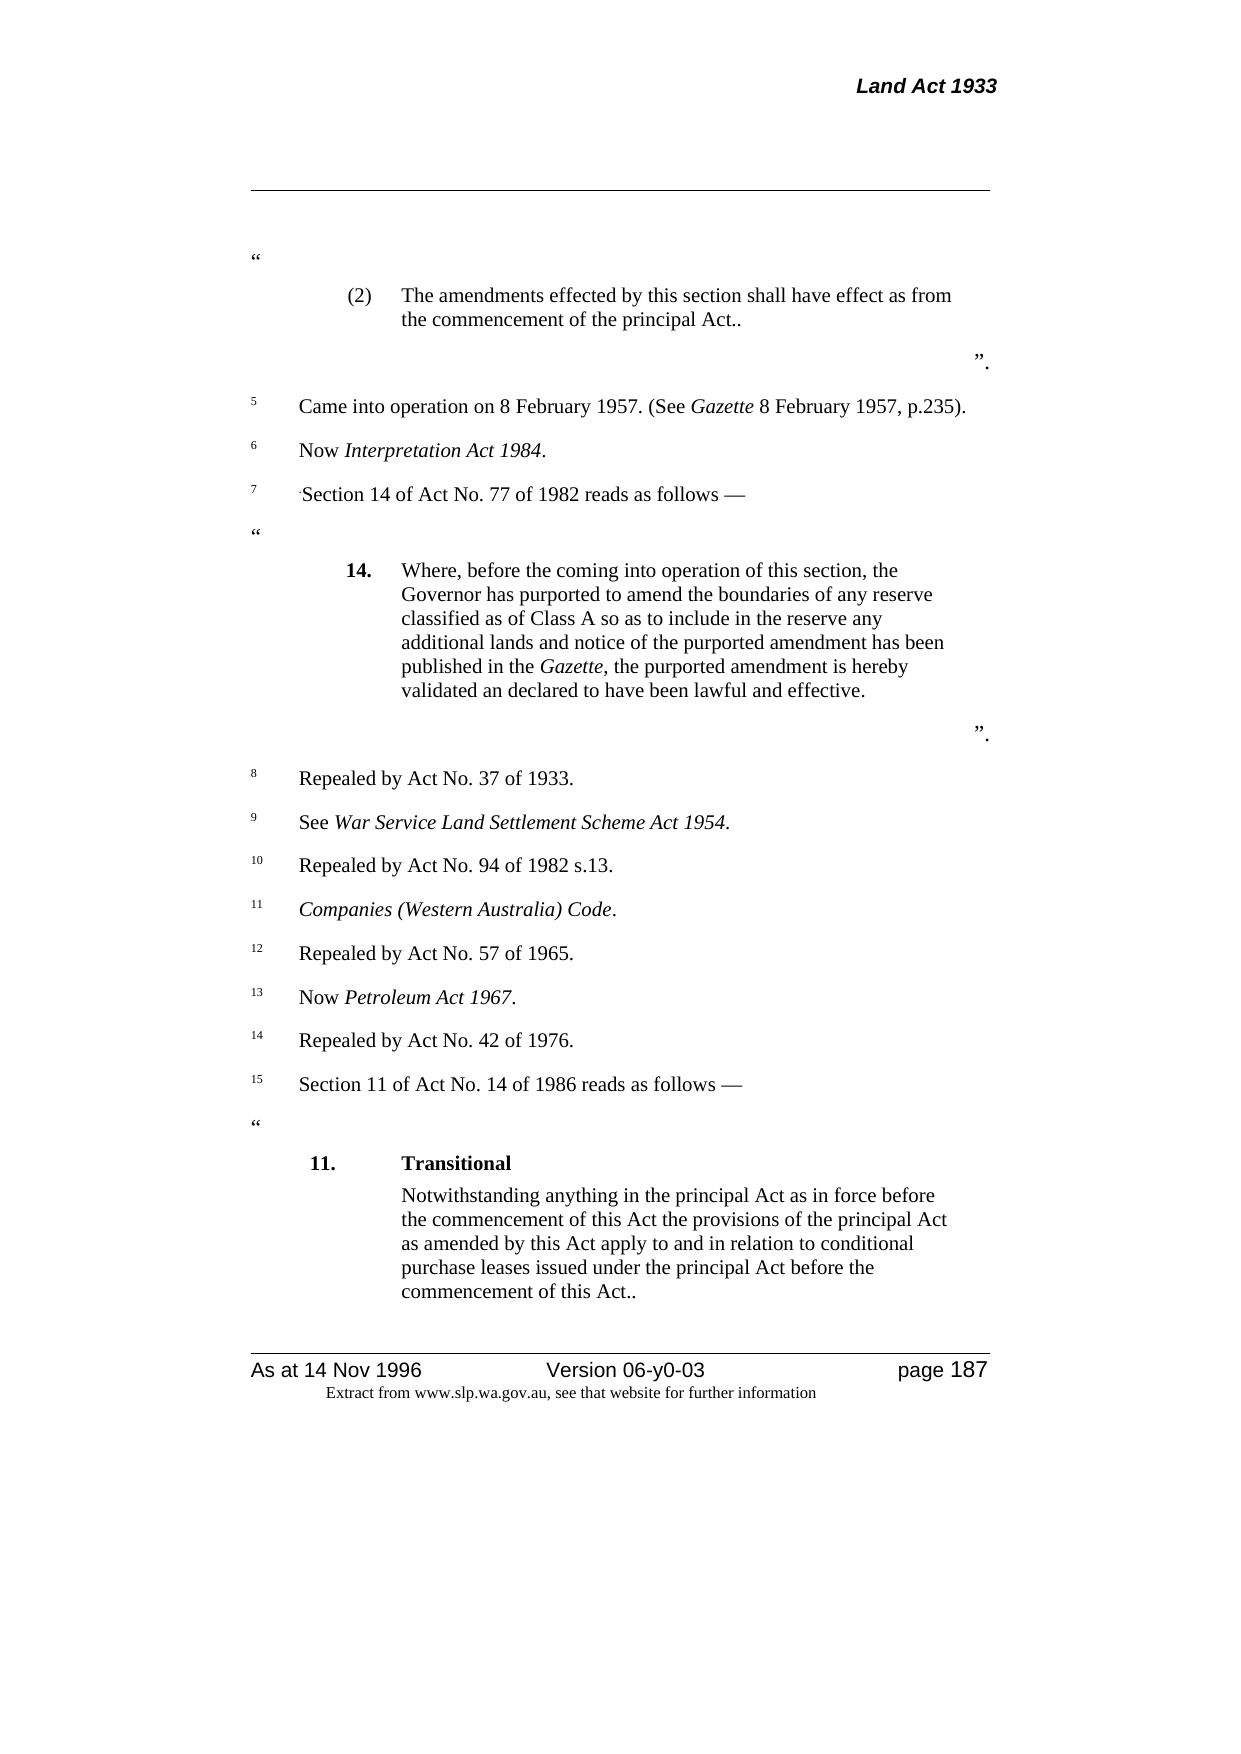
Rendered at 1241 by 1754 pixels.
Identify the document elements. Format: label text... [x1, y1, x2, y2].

text 14. Where, before the coming into operation of this section, the Governor has purported to amend the boundaries of any reserve classified as of Class A so as to include in the reserve any additional lands and notice of the purported amendment has been published in the Gazette, the purported amendment is hereby validated an declared to have been lawful and effective. [312, 558, 960, 702]
text 13 Now Petroleum Act 1967. [251, 982, 990, 1009]
text “ [251, 523, 990, 550]
text 12 Repealed by Act No. 57 of 1965. [251, 938, 990, 965]
text 7 .Section 14 of Act No. 77 of 1982 reads as follows — [251, 479, 990, 506]
text 11 Companies (Western Australia) Code. [251, 894, 990, 921]
text 14 Repealed by Act No. 42 of 1976. [251, 1025, 990, 1052]
text Notwithstanding anything in the principal Act as in force before the commencement of this Act the provisions of the principal Act as amended by this Act apply to and in relation to conditional purchase leases issued under the principal Act before the commencement of this Act.. [312, 1183, 960, 1303]
text 10 Repealed by Act No. 94 of 1982 s.13. [251, 850, 990, 877]
text (2) The amendments effected by this section shall have effect as from the commencement of the principal Act.. [312, 283, 960, 331]
text “ [251, 247, 990, 274]
text 6 Now Interpretation Act 1984. [251, 435, 990, 462]
text 9 See War Service Land Settlement Scheme Act 1954. [251, 807, 990, 834]
text 5 Came into operation on 8 February 1957. (See Gazette 8 February 1957, p.235). [251, 391, 990, 418]
text ”. [251, 719, 990, 746]
text ”. [251, 348, 990, 375]
text 8 Repealed by Act No. 37 of 1933. [251, 763, 990, 790]
subtitle 11. Transitional [309, 1150, 960, 1174]
text “ [251, 1113, 990, 1140]
text 15 Section 11 of Act No. 14 of 1986 reads as follows — [251, 1069, 990, 1096]
